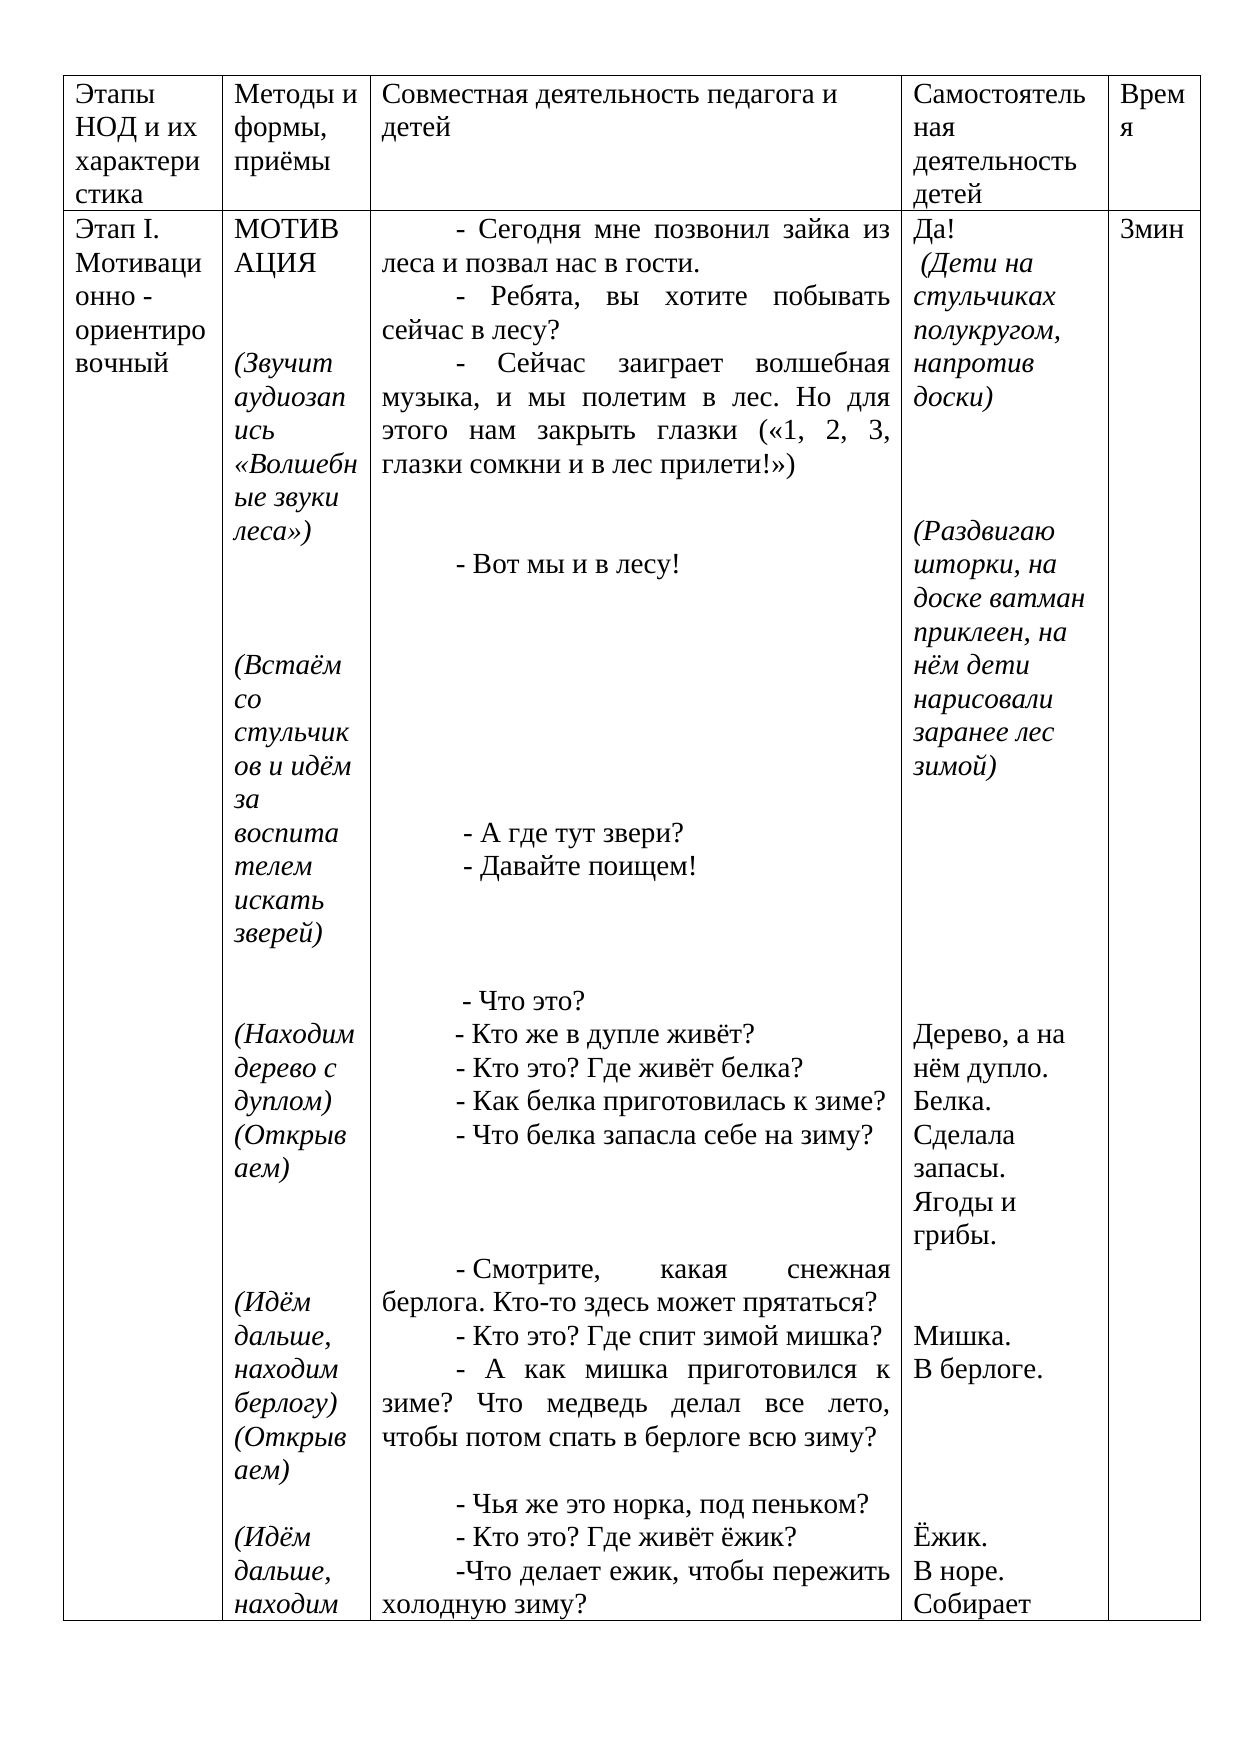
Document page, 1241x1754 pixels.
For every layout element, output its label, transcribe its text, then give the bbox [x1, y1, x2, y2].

table_header Методы и формы, приёмы [223, 76, 370, 210]
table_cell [902, 211, 1108, 1620]
table_cell 3мин [1109, 211, 1200, 1620]
table_header Время [1109, 76, 1200, 210]
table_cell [223, 211, 370, 1620]
table_header Этапы НОД и их характеристика [64, 76, 222, 210]
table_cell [64, 211, 222, 1620]
table_header Самостоятельная деятельность детей [902, 76, 1108, 210]
table_header Совместная деятельность педагога и детей [371, 76, 901, 210]
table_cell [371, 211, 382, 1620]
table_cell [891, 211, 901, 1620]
